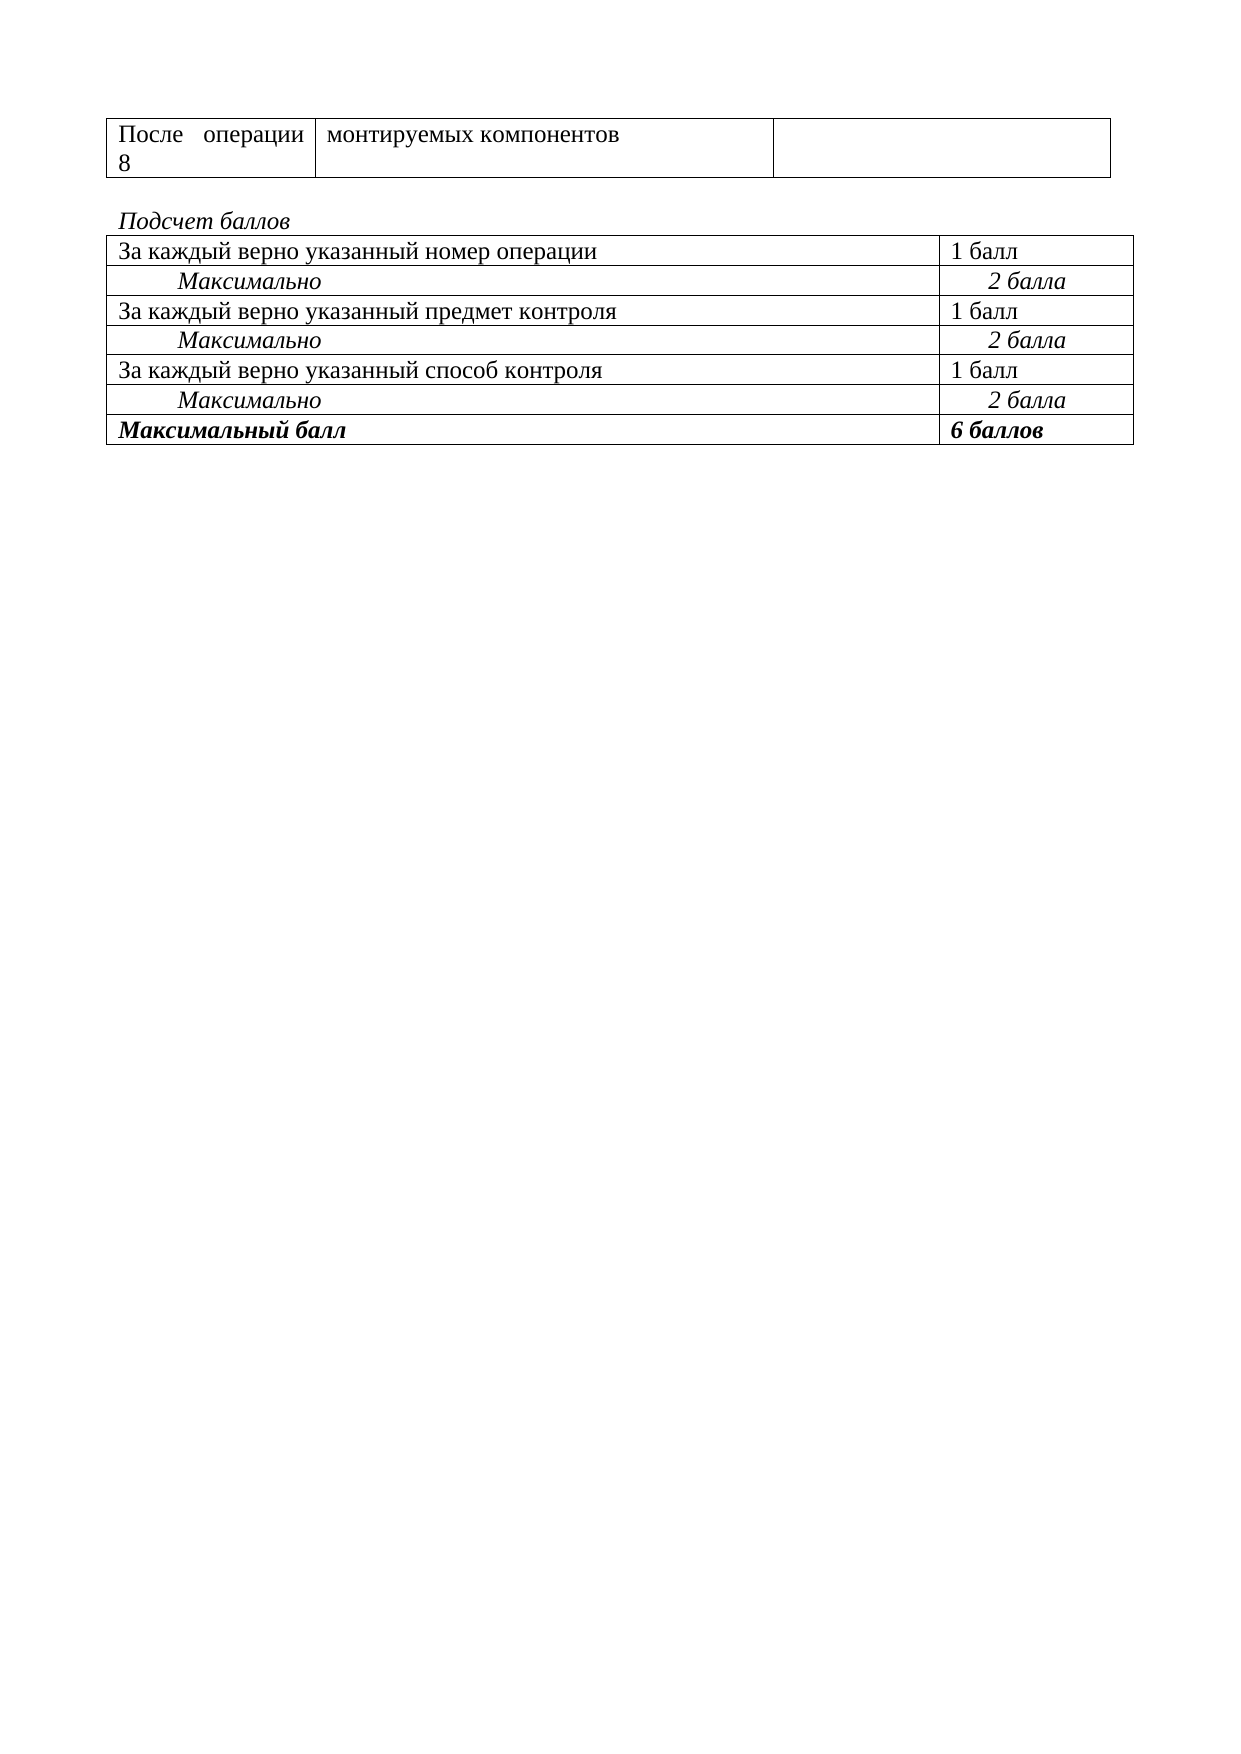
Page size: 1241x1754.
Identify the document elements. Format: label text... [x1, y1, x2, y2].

table_cell За каждый верно указанный способ контроля [107, 355, 939, 384]
table_cell Максимально [107, 266, 939, 295]
table_cell 2 балла [940, 266, 1133, 295]
table_header 1 балл [940, 236, 1133, 265]
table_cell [107, 119, 315, 177]
table_cell Максимальный балл [107, 415, 939, 444]
table_cell Максимально [107, 326, 939, 354]
table_cell За каждый верно указанный предмет контроля [107, 296, 939, 324]
table_header За каждый верно указанный номер операции [107, 236, 939, 265]
table_cell 1 балл [940, 296, 1133, 324]
table_cell 2 балла [940, 326, 1133, 354]
text Подсчет баллов [118, 206, 1122, 235]
table_cell 1 балл [940, 355, 1133, 384]
table_cell 6 баллов [940, 415, 1133, 444]
table_cell Максимально [107, 385, 939, 414]
table_cell 2 балла [940, 385, 1133, 414]
table_cell визуально [774, 119, 1110, 177]
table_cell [316, 119, 773, 177]
